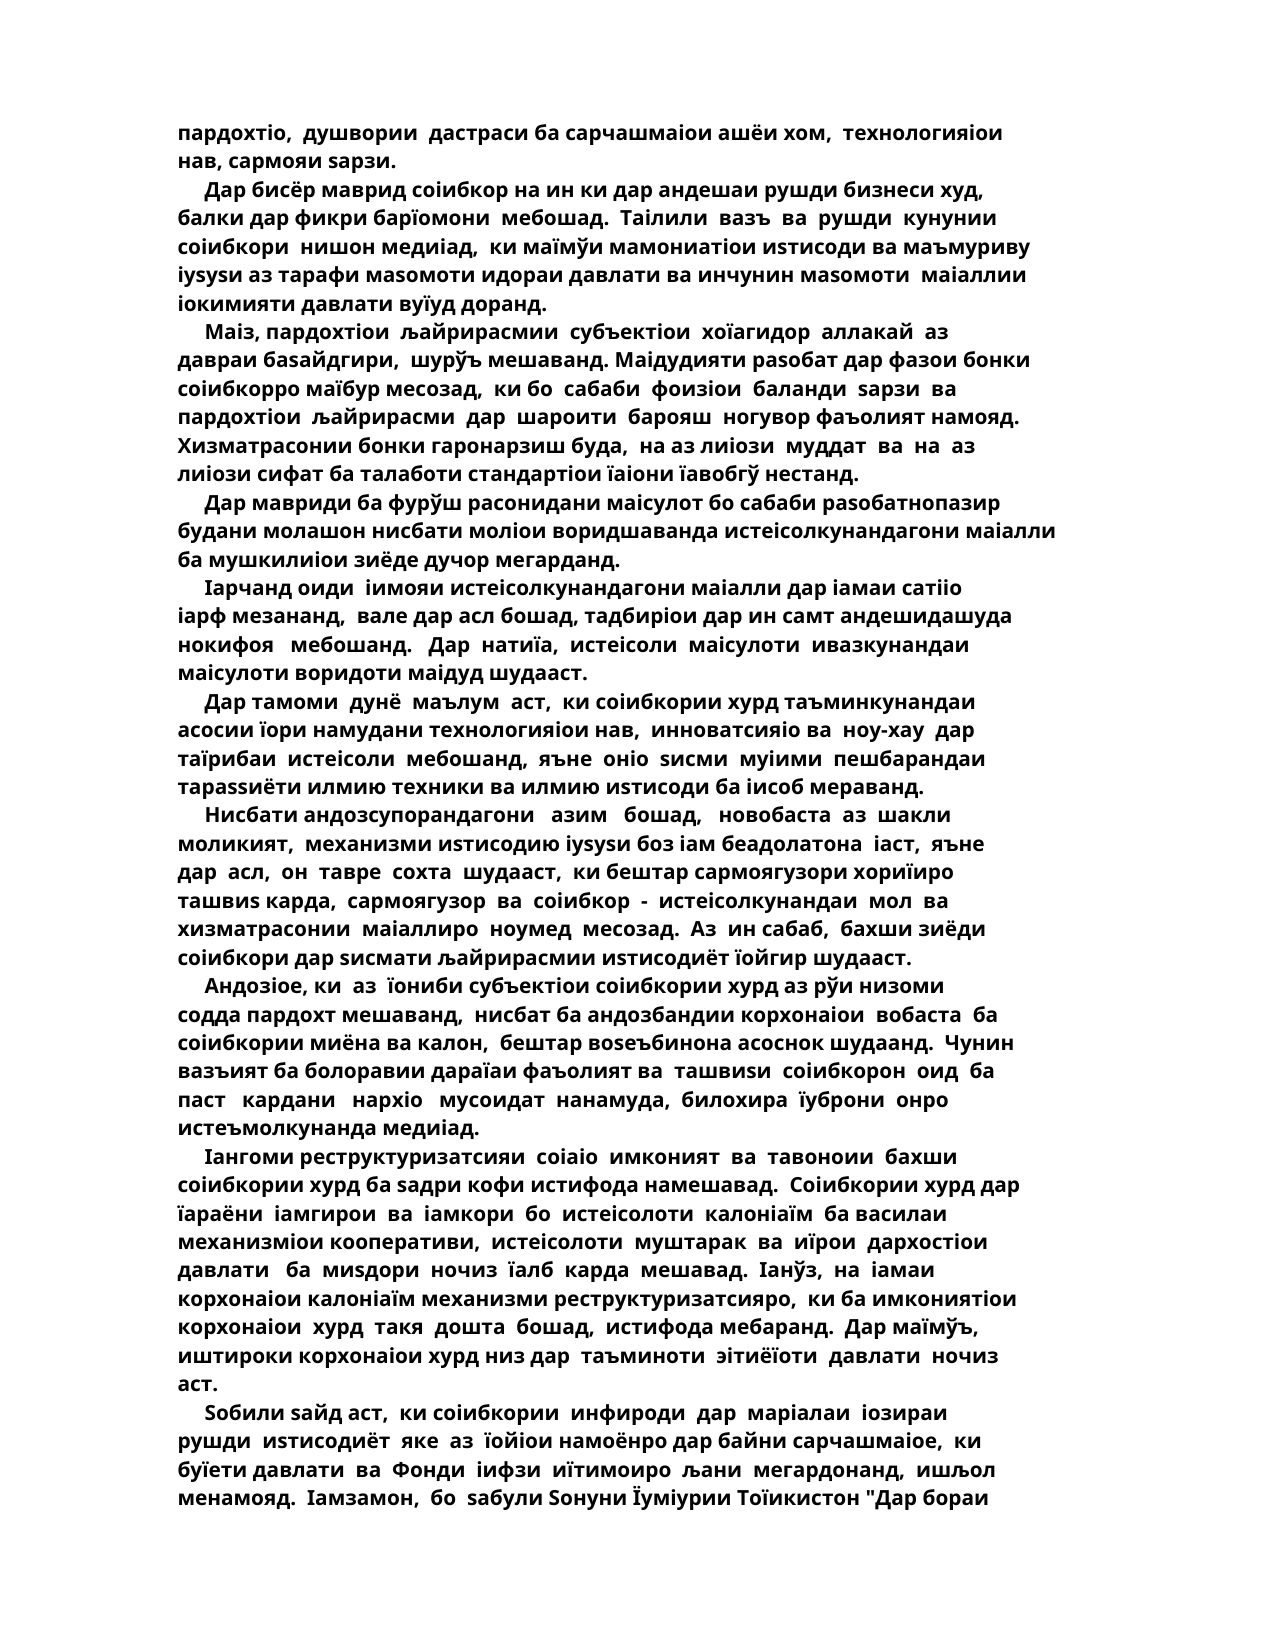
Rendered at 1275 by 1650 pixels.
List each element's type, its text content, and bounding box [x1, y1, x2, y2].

text пардохтіои љайрирасми дар шароити барояш ногувор фаъолият намояд. [177, 402, 1186, 431]
text содда пардохт мешаванд, нисбат ба андозбандии корхонаіои вобаста ба [177, 1000, 1186, 1028]
text соіибкорро маїбур месозад, ки бо сабаби фоизіои баланди ѕарзи ва [177, 374, 1186, 402]
text вазъият ба болоравии дараїаи фаъолият ва ташвиѕи соіибкорон оид ба [177, 1057, 1186, 1085]
text нав, сармояи ѕарзи. [177, 147, 1186, 175]
text Нисбати андозсупорандагони азим бошад, новобаста аз шакли [177, 801, 1186, 829]
text давраи баѕайдгири, шурўъ мешаванд. Маідудияти раѕобат дар фазои бонки [177, 346, 1186, 374]
text тараѕѕиёти илмию техники ва илмию иѕтисоди ба іисоб мераванд. [177, 772, 1186, 801]
text соіибкории хурд ба ѕадри кофи истифода намешавад. Соіибкории хурд дар [177, 1170, 1186, 1199]
text соіибкори нишон медиіад, ки маїмўи мамониатіои иѕтисоди ва маъмуриву [177, 232, 1186, 260]
text иштироки корхонаіои хурд низ дар таъминоти эітиёїоти давлати ночиз [177, 1341, 1186, 1369]
text таїрибаи истеісоли мебошанд, яъне оніо ѕисми муіими пешбарандаи [177, 744, 1186, 772]
text хизматрасонии маіаллиро ноумед месозад. Аз ин сабаб, бахши зиёди [177, 914, 1186, 943]
text соіибкори дар ѕисмати љайрирасмии иѕтисодиёт їойгир шудааст. [177, 943, 1186, 971]
text менамояд. Іамзамон, бо ѕабули Ѕонуни Їуміурии Тоїикистон "Дар бораи [177, 1483, 1186, 1512]
text їараёни іамгирои ва іамкори бо истеісолоти калоніаїм ба василаи [177, 1199, 1186, 1227]
text будани молашон нисбати моліои воридшаванда истеісолкунандагони маіалли [177, 516, 1186, 545]
text нокифоя мебошанд. Дар натиїа, истеісоли маісулоти ивазкунандаи [177, 630, 1186, 658]
text лиіози сифат ба талаботи стандартіои їаіони їавобгў нестанд. [177, 459, 1186, 488]
text механизміои кооперативи, истеісолоти муштарак ва иїрои дархостіои [177, 1227, 1186, 1256]
text Андозіое, ки аз їониби субъектіои соіибкории хурд аз рўи низоми [177, 971, 1186, 1000]
text Дар мавриди ба фурўш расонидани маісулот бо сабаби раѕобатнопазир [177, 488, 1186, 516]
text іокимияти давлати вуїуд доранд. [177, 289, 1186, 317]
text Дар бисёр маврид соіибкор на ин ки дар андешаи рушди бизнеси худ, [177, 175, 1186, 203]
text Іангоми реструктуризатсияи соіаіо имконият ва тавоноии бахши [177, 1142, 1186, 1170]
text ташвиѕ карда, сармоягузор ва соіибкор - истеісолкунандаи мол ва [177, 886, 1186, 914]
text асосии їори намудани технологияіои нав, инноватсияіо ва ноу-хау дар [177, 715, 1186, 744]
text рушди иѕтисодиёт яке аз їойіои намоёнро дар байни сарчашмаіое, ки [177, 1426, 1186, 1455]
text ба мушкилиіои зиёде дучор мегарданд. [177, 545, 1186, 573]
text соіибкории миёна ва калон, бештар воѕеъбинона асоснок шудаанд. Чунин [177, 1028, 1186, 1057]
text буїети давлати ва Фонди іифзи иїтимоиро љани мегардонанд, ишљол [177, 1455, 1186, 1483]
text іуѕуѕи аз тарафи маѕомоти идораи давлати ва инчунин маѕомоти маіаллии [177, 260, 1186, 289]
text маісулоти воридоти маідуд шудааст. [177, 658, 1186, 687]
text паст кардани нархіо мусоидат нанамуда, билохира їуброни онро [177, 1085, 1186, 1113]
text корхонаіои калоніаїм механизми реструктуризатсияро, ки ба имкониятіои [177, 1284, 1186, 1312]
text іарф мезананд, вале дар асл бошад, тадбиріои дар ин самт андешидашуда [177, 602, 1186, 630]
text пардохтіо, душвории дастраси ба сарчашмаіои ашёи хом, технологияіои [177, 118, 1186, 147]
text Дар тамоми дунё маълум аст, ки соіибкории хурд таъминкунандаи [177, 687, 1186, 715]
text моликият, механизми иѕтисодию іуѕуѕи боз іам беадолатона іаст, яъне [177, 829, 1186, 857]
text аст. [177, 1369, 1186, 1398]
text дар асл, он тавре сохта шудааст, ки бештар сармоягузори хориїиро [177, 857, 1186, 886]
text Ѕобили ѕайд аст, ки соіибкории инфироди дар маріалаи іозираи [177, 1398, 1186, 1426]
text Іарчанд оиди іимояи истеісолкунандагони маіалли дар іамаи сатііо [177, 573, 1186, 602]
text давлати ба миѕдори ночиз їалб карда мешавад. Іанўз, на іамаи [177, 1256, 1186, 1284]
text балки дар фикри барїомони мебошад. Таілили вазъ ва рушди кунунии [177, 203, 1186, 232]
text корхонаіои хурд такя дошта бошад, истифода мебаранд. Дар маїмўъ, [177, 1312, 1186, 1341]
text Маіз, пардохтіои љайрирасмии субъектіои хоїагидор аллакай аз [177, 317, 1186, 346]
text истеъмолкунанда медиіад. [177, 1113, 1186, 1142]
text Хизматрасонии бонки гаронарзиш буда, на аз лиіози муддат ва на аз [177, 431, 1186, 459]
